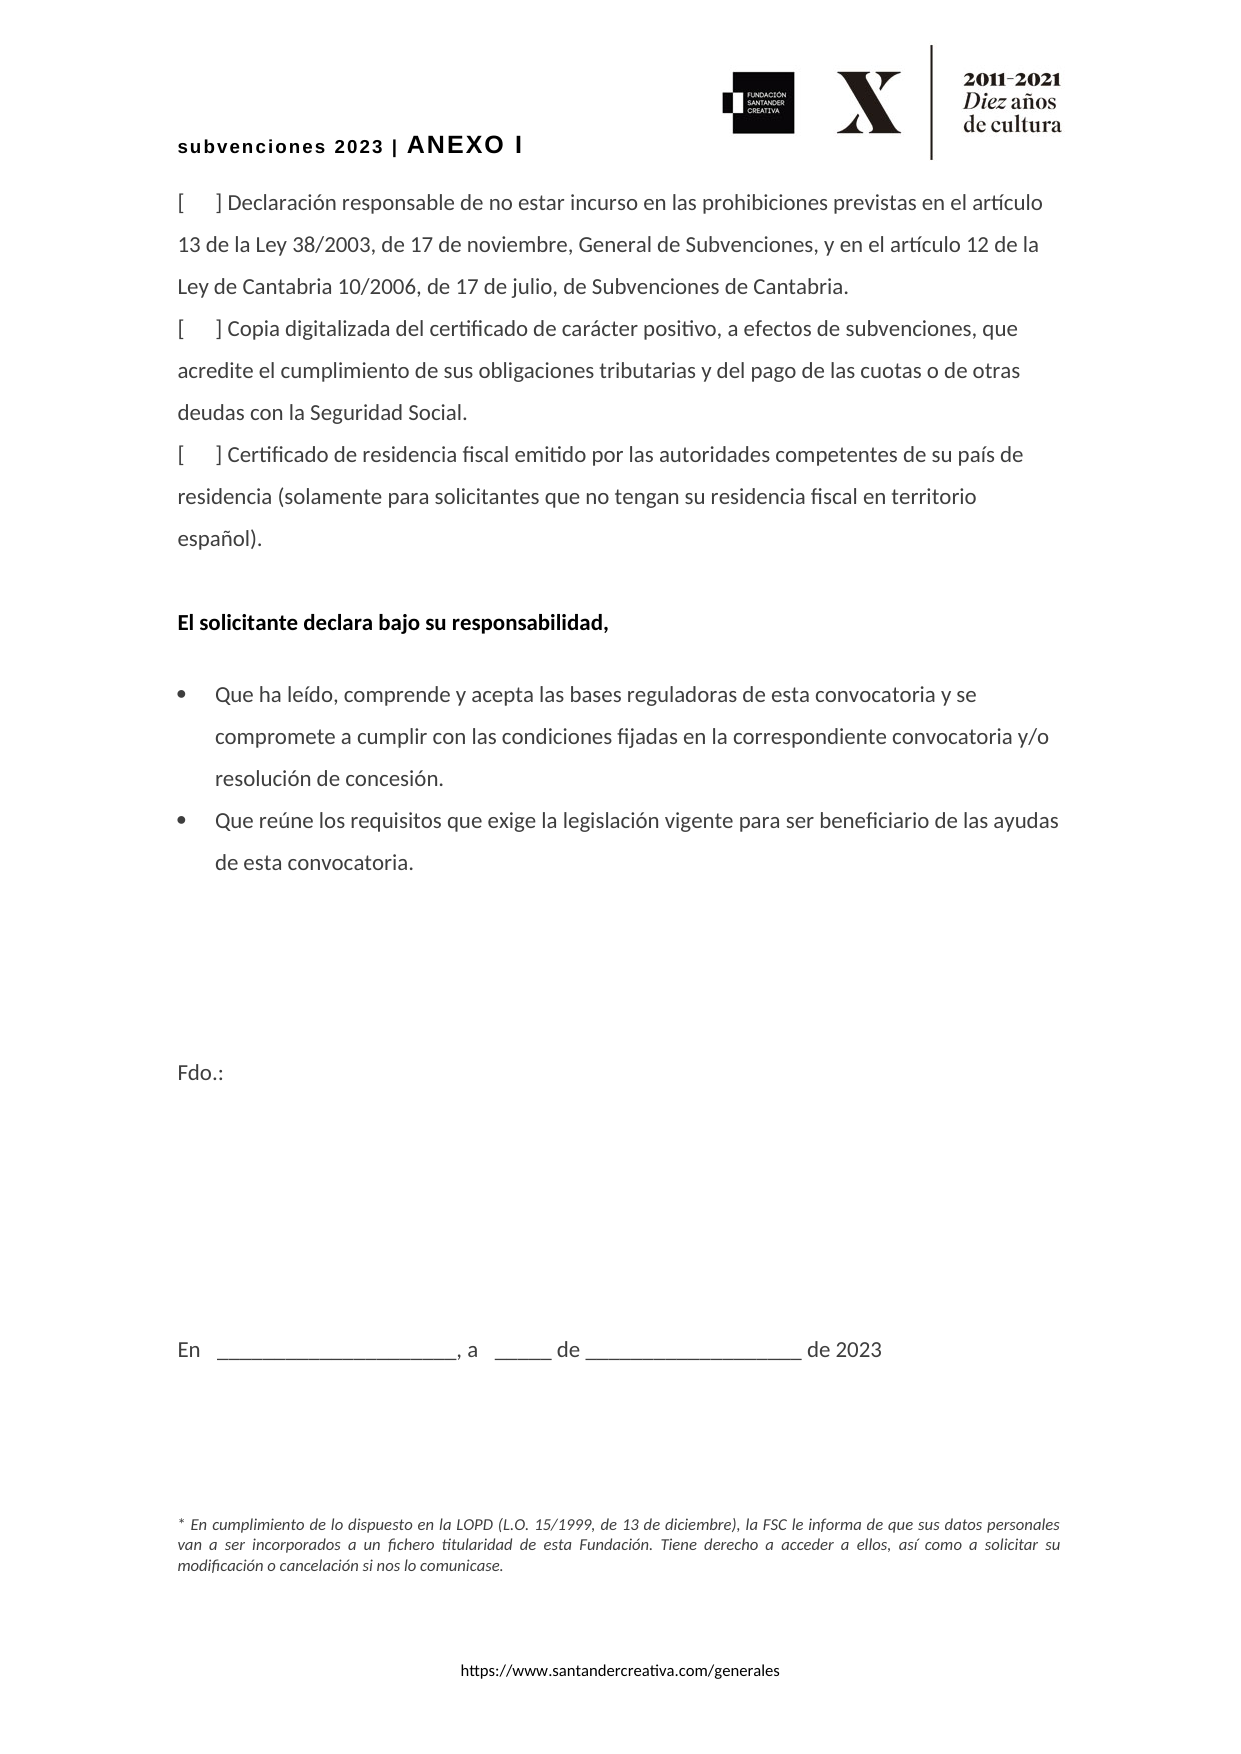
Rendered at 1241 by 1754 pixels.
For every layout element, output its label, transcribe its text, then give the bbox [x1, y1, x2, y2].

text Fdo.: [177, 1058, 1063, 1086]
text El solicitante declara bajo su responsabilidad, [177, 608, 1063, 638]
picture [705, 33, 1075, 168]
text [ ] Certificado de residencia fiscal emitido por las autoridades competentes de su país de residencia (solamente para solicitantes que no tengan su residencia fiscal en territorio español). [177, 440, 1063, 552]
text En _____________________, a _____ de ___________________ de 2023 [177, 1335, 1063, 1363]
list Que ha leído, comprende y acepta las bases reguladoras de esta convocatoria y se compromete a cumplir con las condiciones fijadas en la correspondiente convocatoria y/o resolución de concesión. [177, 680, 1063, 792]
list Que reúne los requisitos que exige la legislación vigente para ser beneficiario de las ayudas de esta convocatoria. [177, 806, 1063, 876]
text [ ] Copia digitalizada del certificado de carácter positivo, a efectos de subvenciones, que acredite el cumplimiento de sus obligaciones tributarias y del pago de las cuotas o de otras deudas con la Seguridad Social. [177, 314, 1063, 426]
text [ ] Declaración responsable de no estar incurso en las prohibiciones previstas en el artículo 13 de la Ley 38/2003, de 17 de noviembre, General de Subvenciones, y en el artículo 12 de la Ley de Cantabria 10/2006, de 17 de julio, de Subvenciones de Cantabria. [177, 188, 1063, 300]
text * En cumplimiento de lo dispuesto en la LOPD (L.O. 15/1999, de 13 de diciembre), la FSC le informa de que sus datos personales van a ser incorporados a un fichero titularidad de esta Fundación. Tiene derecho a acceder a ellos, así como a solicitar su modificación o cancelación si nos lo comunicase. [177, 1514, 1063, 1575]
